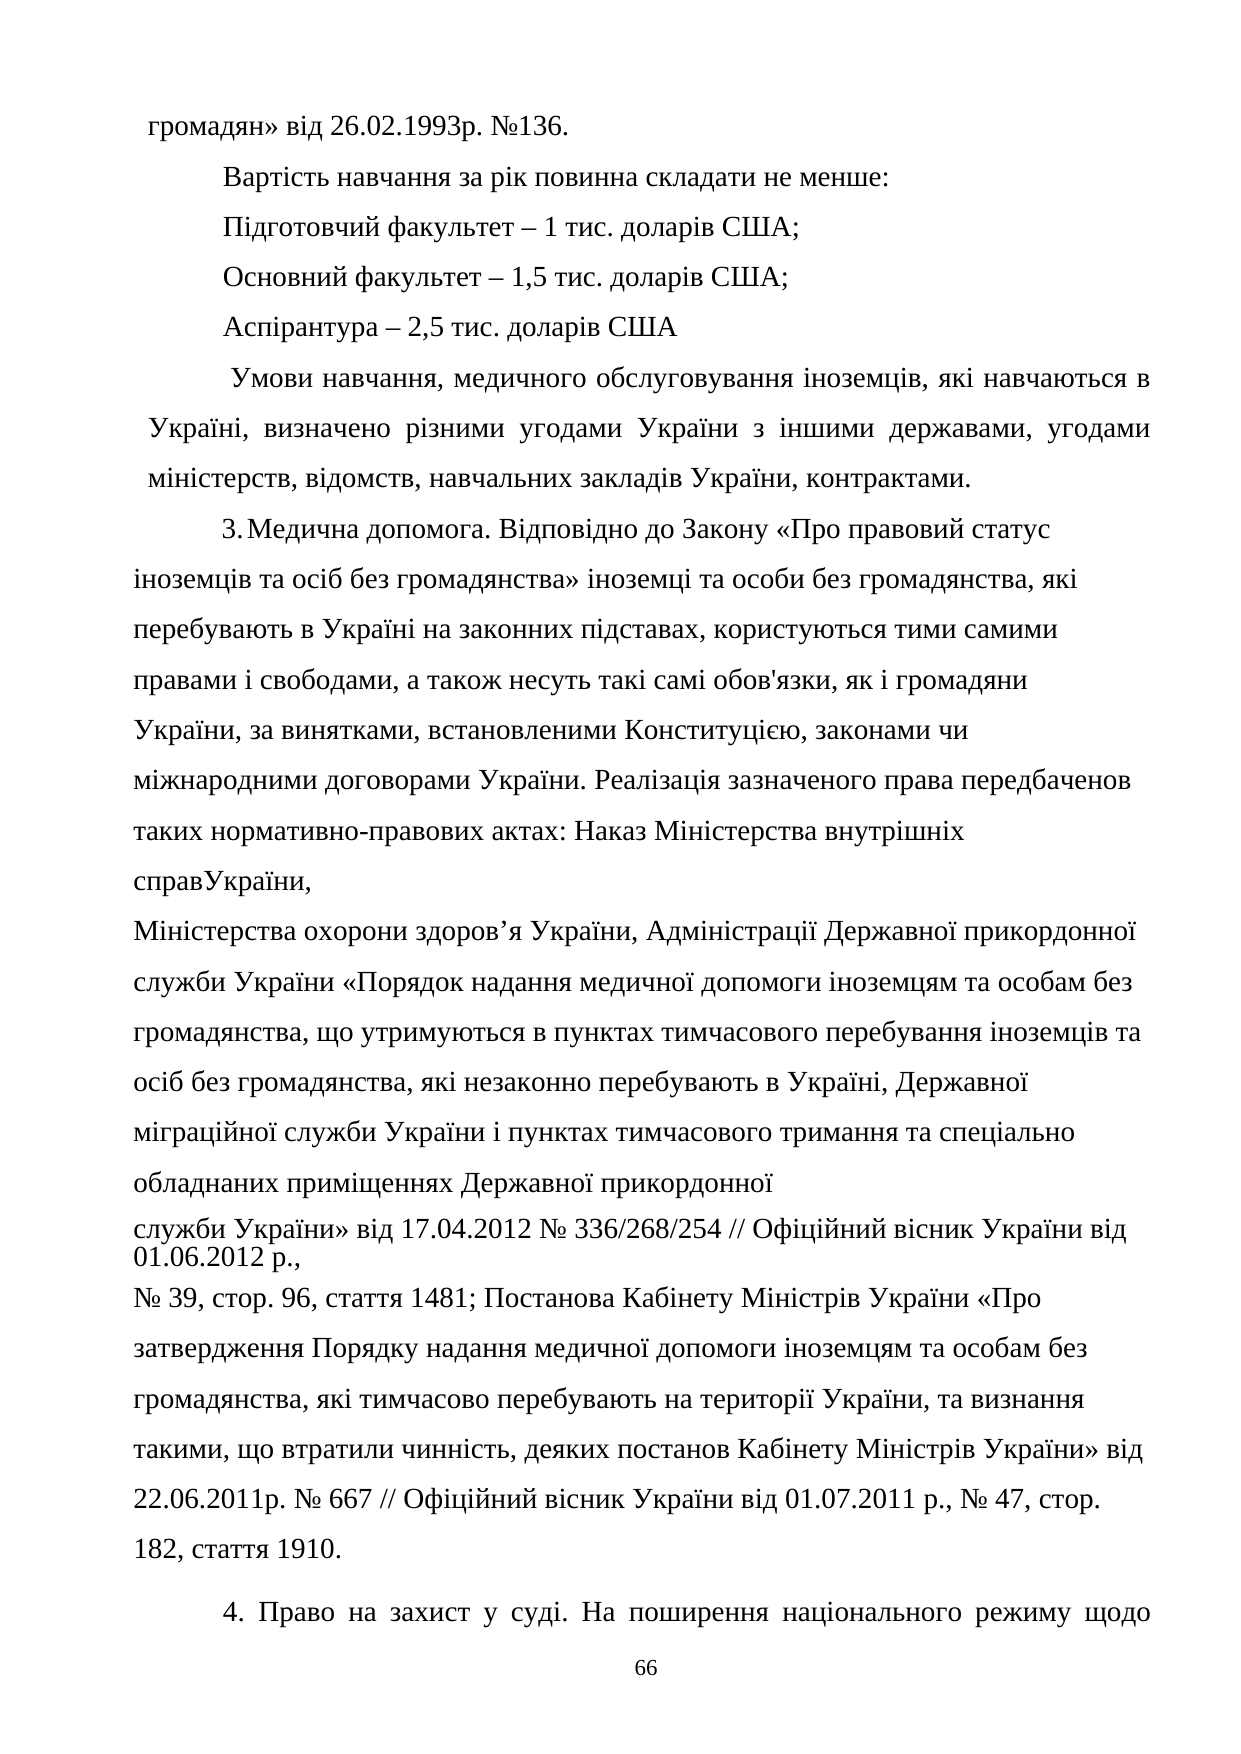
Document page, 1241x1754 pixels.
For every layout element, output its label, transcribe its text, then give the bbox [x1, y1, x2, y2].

text № 39, стор. 96, стаття 1481; Постанова Кабінету Міністрів України «Про затвердження Порядку надання медичної допомоги іноземцям та особам без громадянства, які тимчасово перебувають на території України, та визнання такими, що втратили чинність, деяких постанов Кабінету Міністрів України» від 22.06.2011р. № 667 // Офіційний вісник України від 01.07.2011 р., № 47, стор. 182, стаття 1910. [133, 1280, 1144, 1565]
text служби України» від 17.04.2012 № 336/268/254 // Офіційний вісник України від 01.06.2012 р., [133, 1215, 1165, 1272]
list Медична допомога. Відповідно до Закону «Про правовий статус іноземців та осіб без громадянства» іноземці та особи без громадянства, які перебувають в Україні на законних підставах, користуються тими самими правами і свободами, а також несуть такі самі обов'язки, як і громадяни України, за винятками, встановленими Конституцією, законами чи міжнародними договорами України. Реалізація зазначеного права передбаченов таких нормативно-правових актах: Наказ Міністерства внутрішніх справУкраїни, [133, 511, 1133, 897]
text Умови навчання, медичного обслуговування іноземців, які навчаються в Україні, визначено різними угодами України з іншими державами, угодами міністерств, відомств, навчальних закладів України, контрактами. [148, 360, 1152, 494]
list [148, 108, 1151, 142]
text Міністерства охорони здоров’я України, Адміністрації Державної прикордонної служби України «Порядок надання медичної допомоги іноземцям та особам без громадянства, що утримуються в пунктах тимчасового перебування іноземців та осіб без громадянства, які незаконно перебувають в Україні, Державної міграційної служби України і пунктах тимчасового тримання та спеціально обладнаних приміщеннях Державної прикордонної [133, 913, 1152, 1198]
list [148, 1594, 1152, 1628]
text Основний факультет – 1,5 тис. доларів США; Аспірантура – 2,5 тис. доларів США [223, 259, 791, 343]
text Вартість навчання за рік повинна складати не менше: Підготовчий факультет – 1 тис. доларів США; [223, 159, 892, 242]
